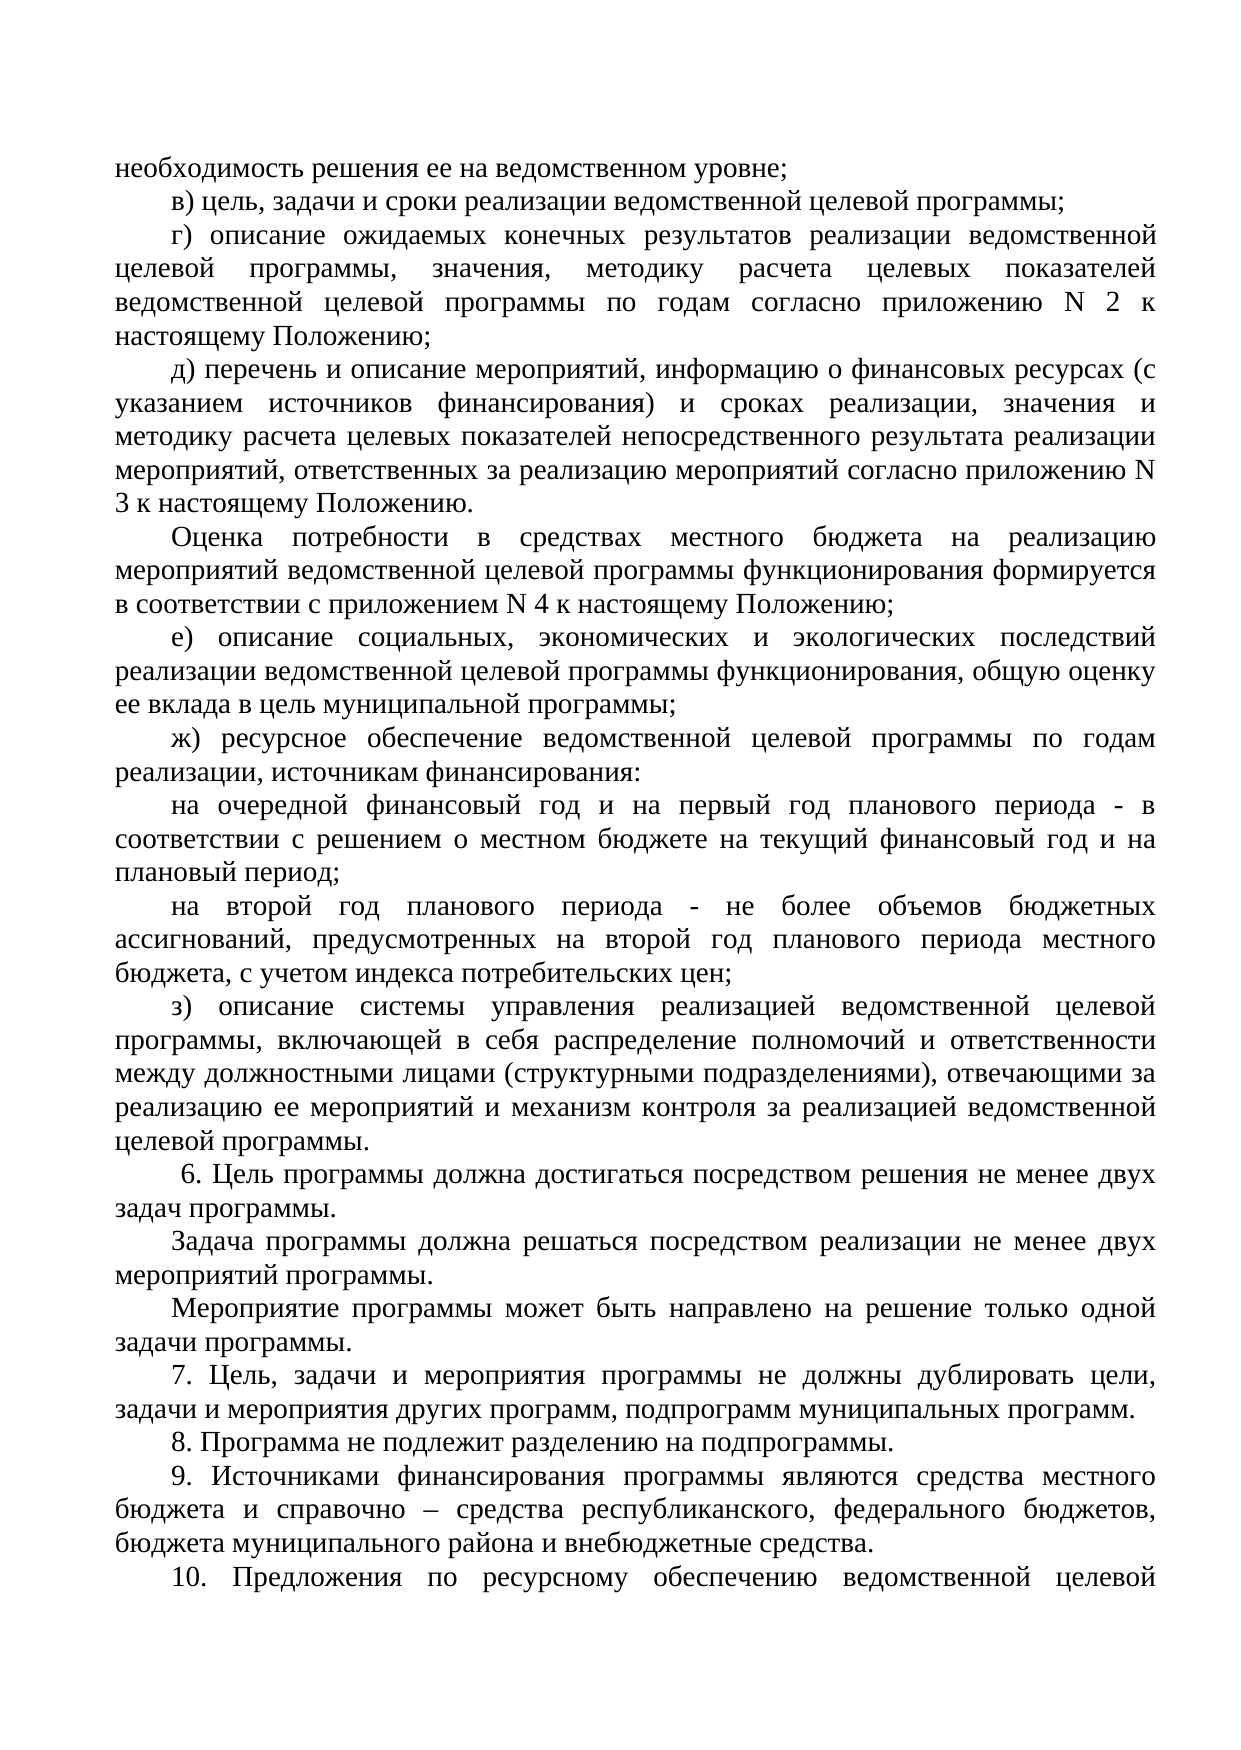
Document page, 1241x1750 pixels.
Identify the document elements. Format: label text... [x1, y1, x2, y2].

text на очередной финансовый год и на первый год планового периода - в соответствии с решением о местном бюджете на текущий финансовый год и на плановый период; [114, 787, 1157, 888]
text Мероприятие программы может быть направлено на решение только одной задачи программы. [114, 1290, 1157, 1357]
text в) цель, задачи и сроки реализации ведомственной целевой программы; [114, 183, 1157, 217]
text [114, 1559, 1157, 1592]
text 9. Источниками финансирования программы являются средства местного бюджета и справочно – средства республиканского, федерального бюджетов, бюджета муниципального района и внебюджетные средства. [114, 1458, 1157, 1559]
text 7. Цель, задачи и мероприятия программы не должны дублировать цели, задачи и мероприятия других программ, подпрограмм муниципальных программ. [114, 1357, 1157, 1424]
text 6. Цель программы должна достигаться посредством решения не менее двух задач программы. [114, 1156, 1157, 1223]
text Задача программы должна решаться посредством реализации не менее двух мероприятий программы. [114, 1223, 1157, 1290]
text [114, 150, 1157, 183]
text г) описание ожидаемых конечных результатов реализации ведомственной целевой программы, значения, методику расчета целевых показателей ведомственной целевой программы по годам согласно приложению N 2 к настоящему Положению; [114, 217, 1157, 351]
text е) описание социальных, экономических и экологических последствий реализации ведомственной целевой программы функционирования, общую оценку ее вклада в цель муниципальной программы; [114, 619, 1157, 720]
text на второй год планового периода - не более объемов бюджетных ассигнований, предусмотренных на второй год планового периода местного бюджета, с учетом индекса потребительских цен; [114, 888, 1157, 988]
text д) перечень и описание мероприятий, информацию о финансовых ресурсах (с указанием источников финансирования) и сроках реализации, значения и методику расчета целевых показателей непосредственного результата реализации мероприятий, ответственных за реализацию мероприятий согласно приложению N 3 к настоящему Положению. [114, 351, 1157, 519]
text 8. Программа не подлежит разделению на подпрограммы. [114, 1424, 1157, 1458]
text ж) ресурсное обеспечение ведомственной целевой программы по годам реализации, источникам финансирования: [114, 720, 1157, 787]
text з) описание системы управления реализацией ведомственной целевой программы, включающей в себя распределение полномочий и ответственности между должностными лицами (структурными подразделениями), отвечающими за реализацию ее мероприятий и механизм контроля за реализацией ведомственной целевой программы. [114, 988, 1157, 1156]
text Оценка потребности в средствах местного бюджета на реализацию мероприятий ведомственной целевой программы функционирования формируется в соответствии с приложением N 4 к настоящему Положению; [114, 519, 1157, 619]
